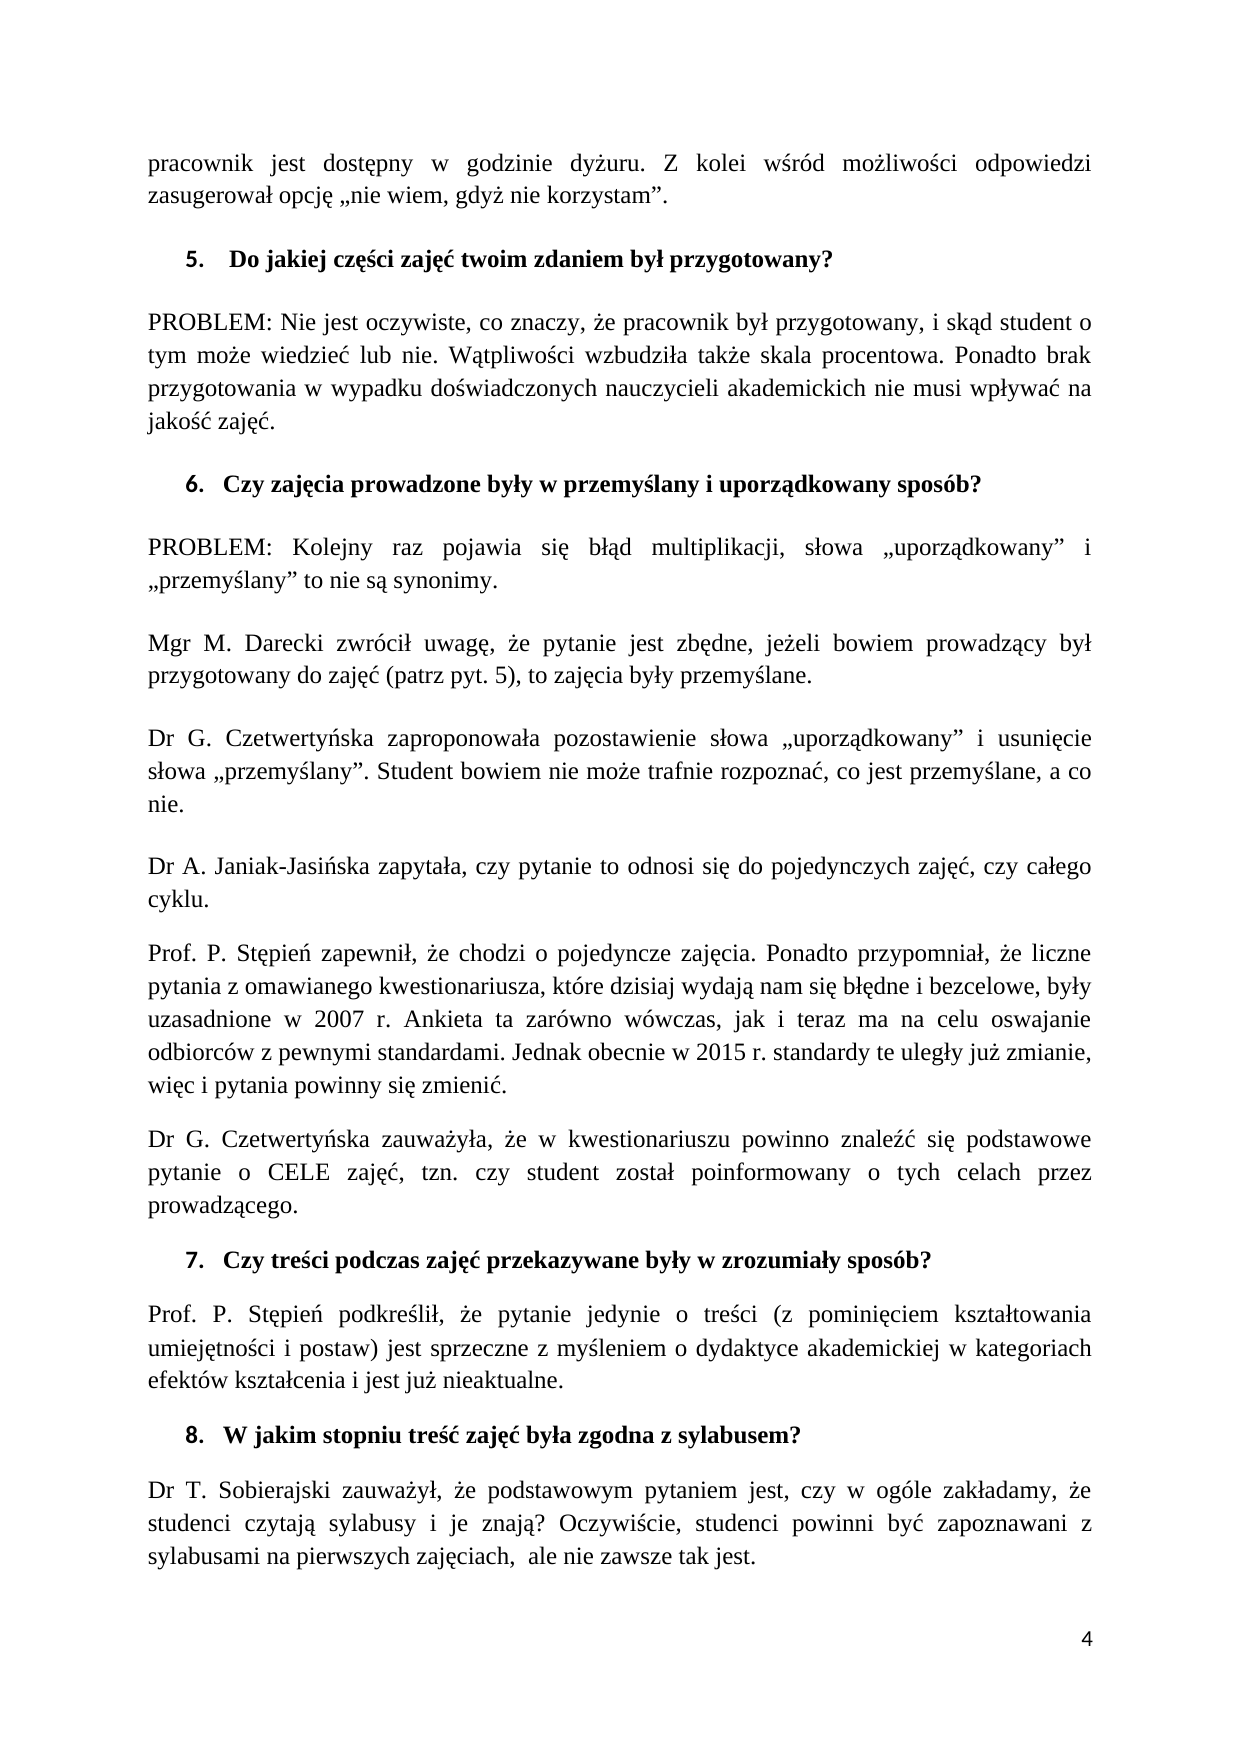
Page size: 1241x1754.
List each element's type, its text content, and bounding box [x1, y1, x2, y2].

text Dr G. Czetwertyńska zaproponowała pozostawienie słowa „uporządkowany” i usunięcie słowa „przemyślany”. Student bowiem nie może trafnie rozpoznać, co jest przemyślane, a co nie. [148, 723, 1093, 818]
text Dr G. Czetwertyńska zauważyła, że w kwestionariuszu powinno znaleźć się podstawowe pytanie o CELE zajęć, tzn. czy student został poinformowany o tych celach przez prowadzącego. [148, 1124, 1093, 1219]
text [148, 148, 1093, 209]
text Dr A. Janiak-Jasińska zapytała, czy pytanie to odnosi się do pojedynczych zajęć, czy całego cyklu. [148, 851, 1093, 913]
text Mgr M. Darecki zwrócił uwagę, że pytanie jest zbędne, jeżeli bowiem prowadzący był przygotowany do zajęć (patrz pyt. 5), to zajęcia były przemyślane. [148, 628, 1093, 689]
text Prof. P. Stępień zapewnił, że chodzi o pojedyncze zajęcia. Ponadto przypomniał, że liczne pytania z omawianego kwestionariusza, które dzisiaj wydają nam się błędne i bezcelowe, były uzasadnione w 2007 r. Ankieta ta zarówno wówczas, jak i teraz ma na celu oswajanie odbiorców z pewnymi standardami. Jednak obecnie w 2015 r. standardy te uległy już zmianie, więc i pytania powinny się zmienić. [148, 938, 1093, 1099]
list Czy treści podczas zajęć przekazywane były w zrozumiały sposób? [185, 1244, 1093, 1274]
text PROBLEM: Nie jest oczywiste, co znaczy, że pracownik był przygotowany, i skąd student o tym może wiedzieć lub nie. Wątpliwości wzbudziła także skala procentowa. Ponadto brak przygotowania w wypadku doświadczonych nauczycieli akademickich nie musi wpływać na jakość zajęć. [148, 307, 1093, 435]
list Do jakiej części zajęć twoim zdaniem był przygotowany? [185, 243, 1093, 273]
text Dr T. Sobierajski zauważył, że podstawowym pytaniem jest, czy w ogóle zakładamy, że studenci czytają sylabusy i je znają? Oczywiście, studenci powinni być zapoznawani z sylabusami na pierwszych zajęciach, ale nie zawsze tak jest. [148, 1475, 1093, 1570]
text PROBLEM: Kolejny raz pojawia się błąd multiplikacji, słowa „uporządkowany” i „przemyślany” to nie są synonimy. [148, 532, 1093, 594]
list W jakim stopniu treść zajęć była zgodna z sylabusem? [185, 1419, 1093, 1450]
list Czy zajęcia prowadzone były w przemyślany i uporządkowany sposób? [185, 468, 1093, 499]
text Prof. P. Stępień podkreślił, że pytanie jedynie o treści (z pominięciem kształtowania umiejętności i postaw) jest sprzeczne z myśleniem o dydaktyce akademickiej w kategoriach efektów kształcenia i jest już nieaktualne. [148, 1299, 1093, 1394]
